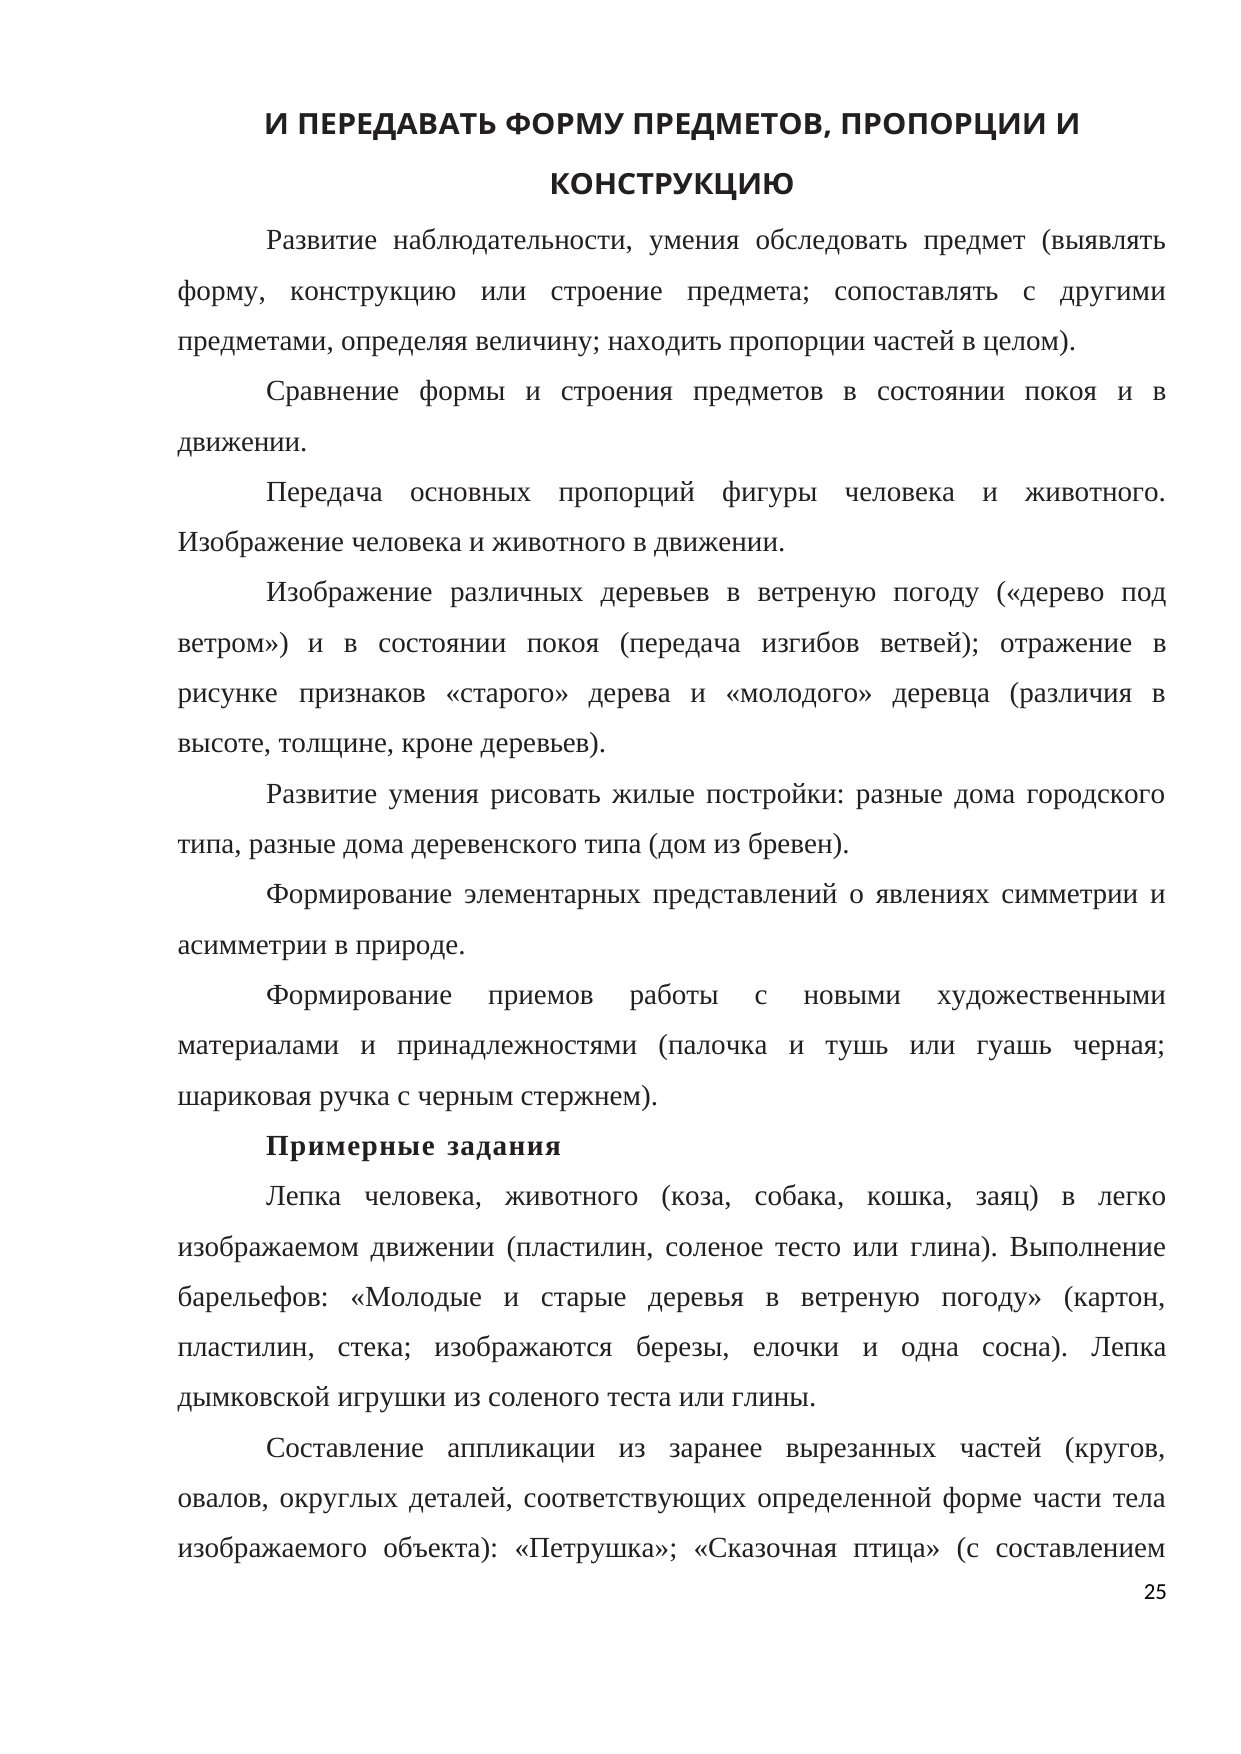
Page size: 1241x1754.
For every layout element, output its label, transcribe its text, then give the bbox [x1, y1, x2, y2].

text Развитие умения рисовать жилые постройки: разные дома городского типа, разные дома деревенского типа (дом из бревен). [177, 776, 1167, 860]
text Изображение различных деревьев в ветреную погоду («дерево под ветром») и в состоянии покоя (передача изгибов ветвей); отражение в рисунке признаков «старого» дерева и «молодого» деревца (различия в высоте, толщине, кроне деревьев). [177, 574, 1167, 759]
text Лепка человека, животного (коза, собака, кошка, заяц) в легко изображаемом движении (пластилин, соленое тесто или глина). Выполнение барельефов: «Молодые и старые деревья в ветреную погоду» (картон, пластилин, стека; изображаются березы, елочки и одна сосна). Лепка дымковской игрушки из соленого теста или глины. [177, 1178, 1167, 1413]
text и передавать форму предметов, пропорции и конструкцию [177, 103, 1167, 203]
text Сравнение формы и строения предметов в состоянии покоя и в движении. [177, 373, 1167, 457]
text Формирование приемов работы с новыми художественными материалами и принадлежностями (палочка и тушь или гуашь черная; шариковая ручка с черным стержнем). [177, 977, 1167, 1111]
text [177, 1430, 1167, 1564]
text Развитие наблюдательности, умения обследовать предмет (выявлять форму, конструкцию или строение предмета; сопоставлять с другими предметами, определяя величину; находить пропорции частей в целом). [177, 222, 1167, 357]
text Передача основных пропорций фигуры человека и животного. Изображение человека и животного в движении. [177, 474, 1167, 558]
text Формирование элементарных представлений о явлениях симметрии и асимметрии в природе. [177, 876, 1167, 960]
text Примерные задания [177, 1128, 1167, 1162]
